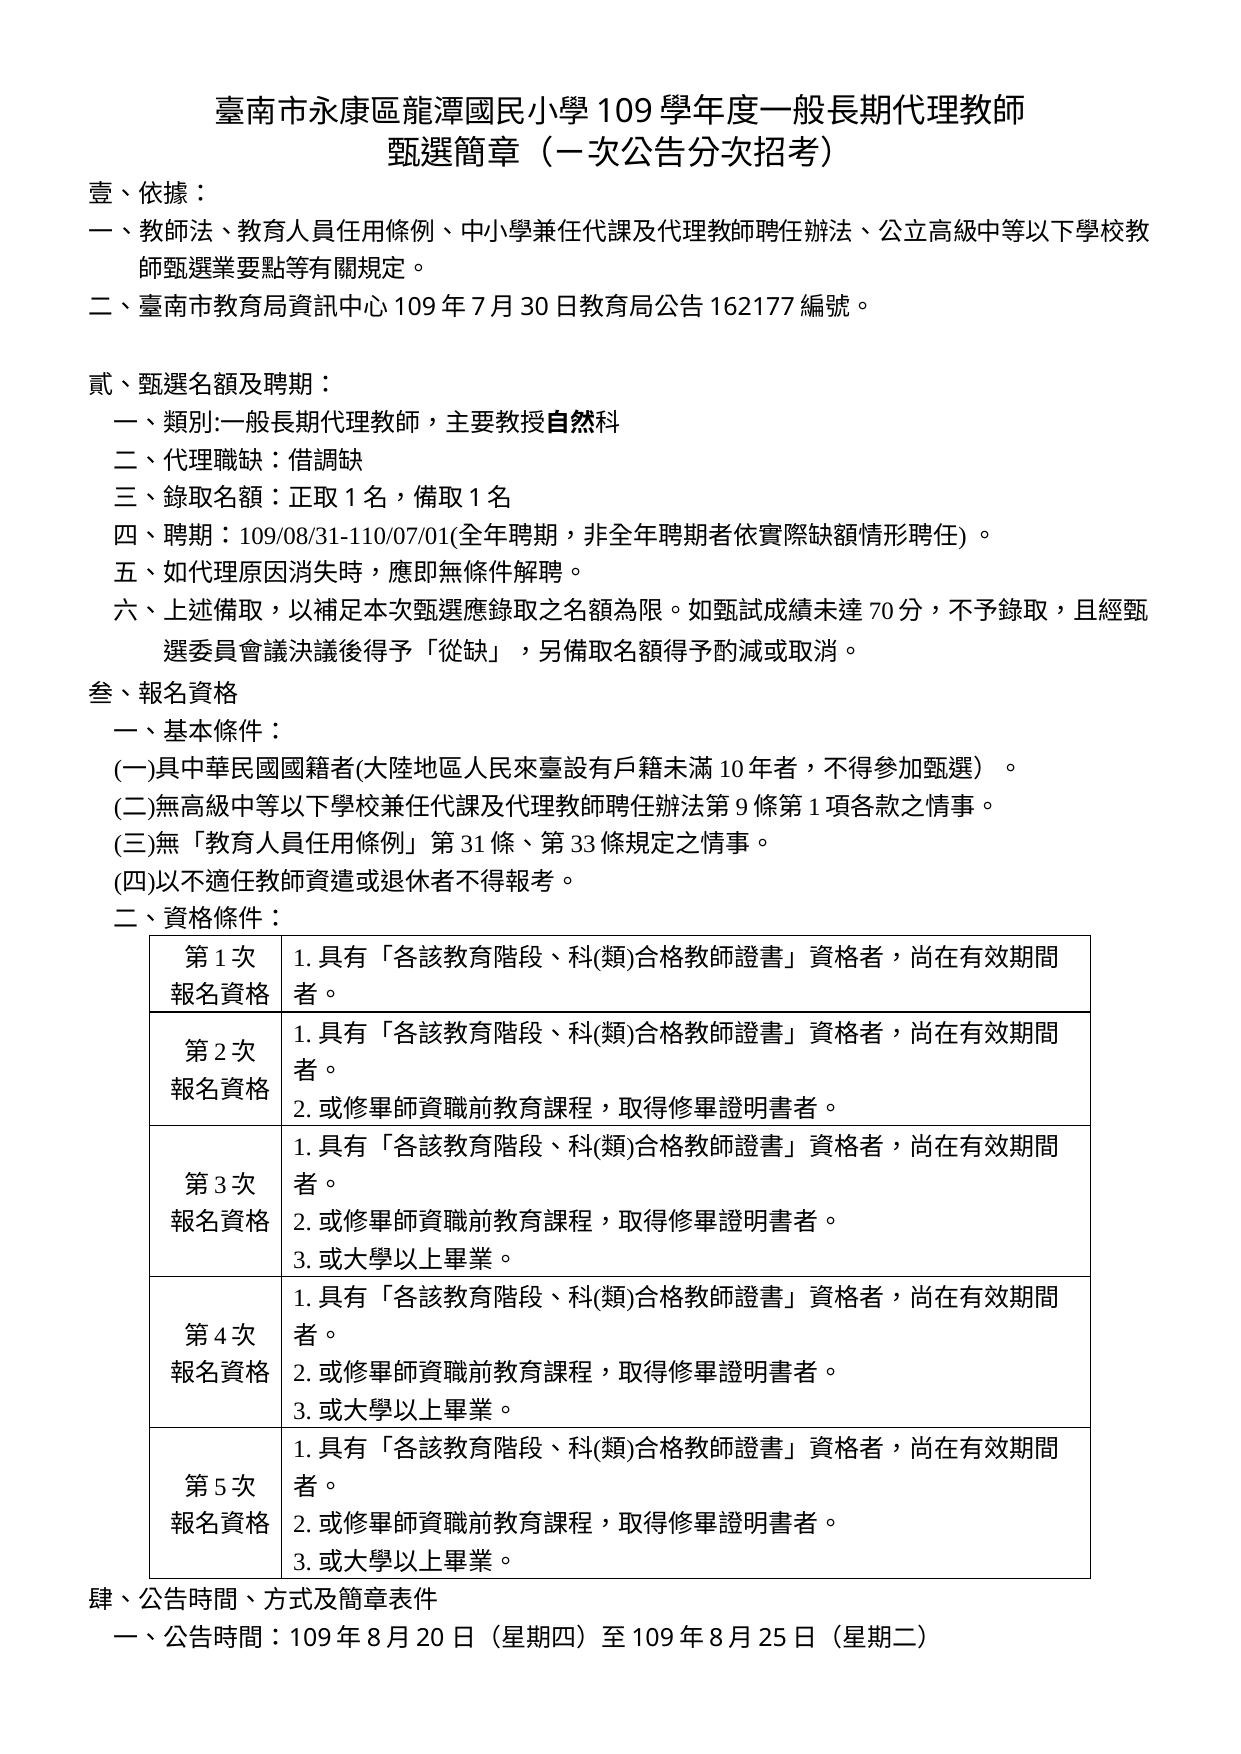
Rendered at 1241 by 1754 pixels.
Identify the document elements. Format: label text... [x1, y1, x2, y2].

text 一、教師法、教育人員任用條例、中小學兼任代課及代理教師聘任辦法、公立高級中等以下學校教師甄選業要點等有關規定。 [89, 210, 1152, 285]
text 三、錄取名額：正取1名，備取1名 [89, 477, 1152, 514]
table_cell 第2次 報名資格 [150, 1013, 281, 1125]
table_header 1. 具有「各該教育階段、科(類)合格教師證書」資格者，尚在有效期間者。 [282, 936, 1090, 1011]
text 臺南市永康區龍潭國民小學109學年度一般長期代理教師 [89, 89, 1152, 131]
text 選委員會議決議後得予「從缺」，另備取名額得予酌減或取消。 [89, 627, 1152, 669]
table_cell 第5次 報名資格 [150, 1428, 281, 1578]
text 二、資格條件： [89, 898, 1152, 935]
text 一、公告時間：109年8月20 日（星期四）至109年8月25日（星期二） [89, 1617, 1152, 1654]
text 二、臺南市教育局資訊中心109年7月30日教育局公告162177編號。 [89, 285, 1152, 323]
text 一、類別:一般長期代理教師，主要教授自然科 [89, 402, 1152, 439]
table_cell 1. 具有「各該教育階段、科(類)合格教師證書」資格者，尚在有效期間者。 2. 或修畢師資職前教育課程，取得修畢證明書者。 3. 或大學以上畢業。 [282, 1126, 1090, 1276]
text 一、基本條件： [89, 710, 1152, 748]
list 肆、公告時間、方式及簡章表件 [89, 1579, 1152, 1617]
table_cell 第3次 報名資格 [150, 1126, 281, 1276]
table_header 第1次 報名資格 [150, 936, 281, 1011]
table_cell 1. 具有「各該教育階段、科(類)合格教師證書」資格者，尚在有效期間者。 2. 或修畢師資職前教育課程，取得修畢證明書者。 3. 或大學以上畢業。 [282, 1277, 1090, 1427]
text 四、聘期：109/08/31-110/07/01(全年聘期，非全年聘期者依實際缺額情形聘任) 。 [89, 514, 1152, 552]
text (四)以不適任教師資遣或退休者不得報考。 [89, 860, 1152, 898]
table_cell 第4次 報名資格 [150, 1277, 281, 1427]
text 六、上述備取，以補足本次甄選應錄取之名額為限。如甄試成績未達70分，不予錄取，且經甄 [89, 589, 1152, 627]
text 貳、甄選名額及聘期： [89, 360, 1152, 402]
table_cell 1. 具有「各該教育階段、科(類)合格教師證書」資格者，尚在有效期間者。 2. 或修畢師資職前教育課程，取得修畢證明書者。 [282, 1013, 1090, 1125]
text (一)具中華民國國籍者(大陸地區人民來臺設有戶籍未滿10年者，不得參加甄選）。 [89, 748, 1152, 785]
table_cell 1. 具有「各該教育階段、科(類)合格教師證書」資格者，尚在有效期間者。 2. 或修畢師資職前教育課程，取得修畢證明書者。 3. 或大學以上畢業。 [282, 1428, 1090, 1578]
text (三)無「教育人員任用條例」第31條、第33條規定之情事。 [89, 823, 1152, 860]
text 二、代理職缺：借調缺 [89, 439, 1152, 477]
text (二)無高級中等以下學校兼任代課及代理教師聘任辦法第9條第1項各款之情事。 [89, 785, 1152, 823]
text 五、如代理原因消失時，應即無條件解聘。 [89, 552, 1152, 589]
text 壹、依據： [89, 173, 1152, 210]
text 叁、報名資格 [89, 669, 1152, 710]
text 甄選簡章（ㄧ次公告分次招考） [89, 131, 1152, 173]
